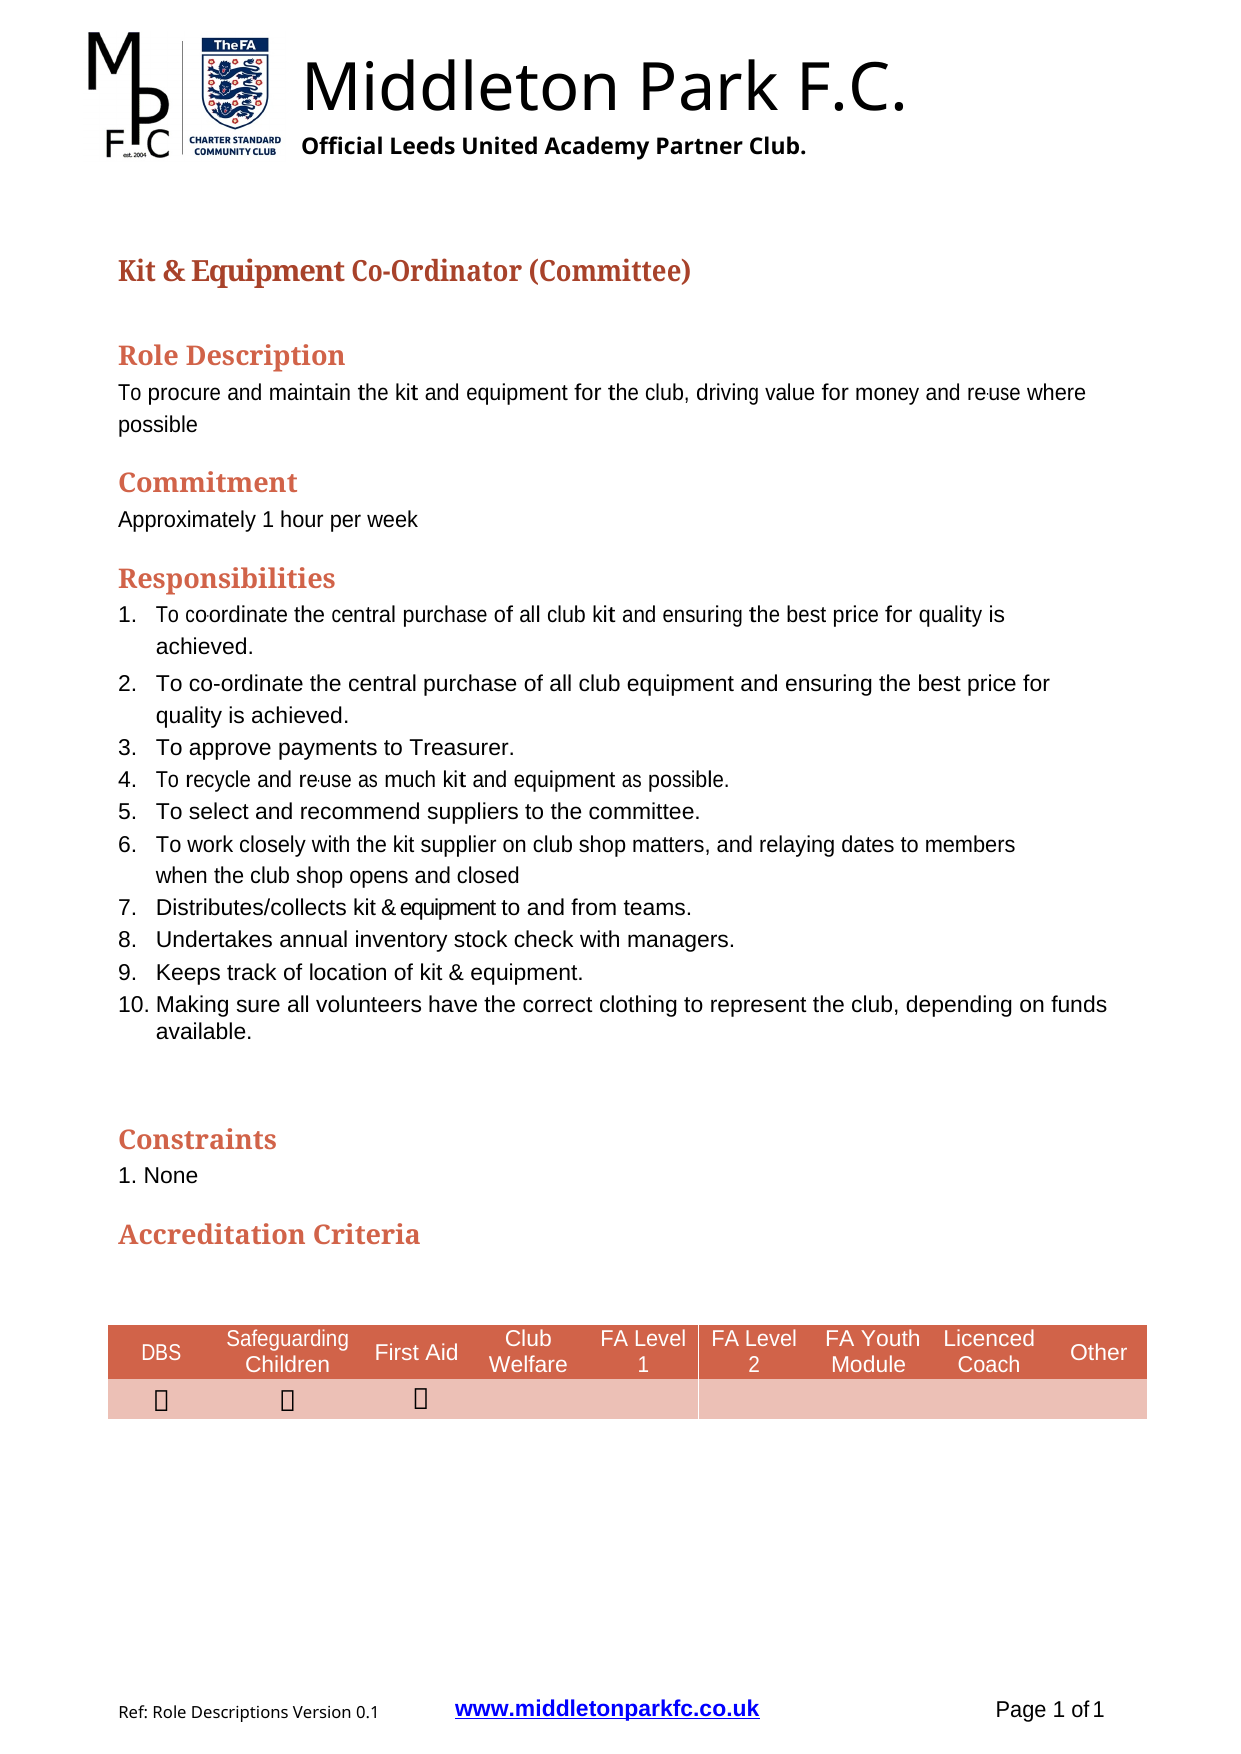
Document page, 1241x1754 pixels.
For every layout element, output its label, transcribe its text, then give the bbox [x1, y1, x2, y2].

list To work closely with the kit supplier on club shop matters, and relaying dates to members when the club shop opens and closed [118, 831, 1064, 889]
list To select and recommend suppliers to the committee. [118, 798, 1144, 824]
list To recycle and re-­use as much kit and equipment as possible. [118, 766, 1144, 793]
table_cell [809, 1379, 928, 1419]
list To approve payments to Treasurer. [118, 734, 1144, 760]
table_cell [588, 1379, 698, 1419]
list Undertakes annual inventory stock check with managers. [118, 926, 1144, 953]
list To co-ordinate the central purchase of all club equipment and ensuring the best price for quality is achieved. [118, 670, 1081, 728]
table_header FA Level 1 [588, 1325, 698, 1379]
subtitle Commitment [118, 464, 1144, 501]
table_cell  [360, 1379, 468, 1419]
text Approximately 1 hour per week [118, 506, 718, 532]
table_header DBS [108, 1325, 214, 1379]
table_header Other [1050, 1325, 1147, 1379]
list Making sure all volunteers have the correct clothing to represent the club, depending on funds available. [118, 991, 1144, 1044]
table_cell [699, 1379, 809, 1419]
table_cell [928, 1379, 1050, 1419]
subtitle Accreditation Criteria [118, 1216, 1144, 1253]
table_cell [468, 1379, 588, 1419]
list Keeps track of location of kit & equipment. [118, 959, 1144, 985]
subtitle Role Description [118, 336, 1144, 373]
table_cell  [108, 1379, 214, 1419]
list Distributes/collects kit & equipment to and from teams. [118, 894, 1144, 921]
table_header FA Youth Module [809, 1325, 928, 1379]
table_header Club Welfare [468, 1325, 588, 1379]
table_cell [1050, 1379, 1147, 1419]
table_header Safeguarding Children [214, 1325, 360, 1379]
table_header Licenced Coach [928, 1325, 1050, 1379]
picture [83, 31, 286, 162]
text To procure and maintain the kit and equipment for the club, driving value for money and re-­use where possible [118, 378, 1144, 437]
table_header FA Level 2 [699, 1325, 809, 1379]
table_header First Aid [360, 1325, 468, 1379]
subtitle Kit & Equipment Co-Ordinator (Committee) [118, 251, 1144, 290]
subtitle Constraints [118, 1120, 1144, 1157]
subtitle Responsibilities [118, 559, 1144, 596]
text 1. None [118, 1162, 1144, 1188]
table_cell  [214, 1379, 360, 1419]
list To co-­ordinate the central purchase of all club kit and ensuring the best price for quality is achieved. [118, 601, 1081, 659]
